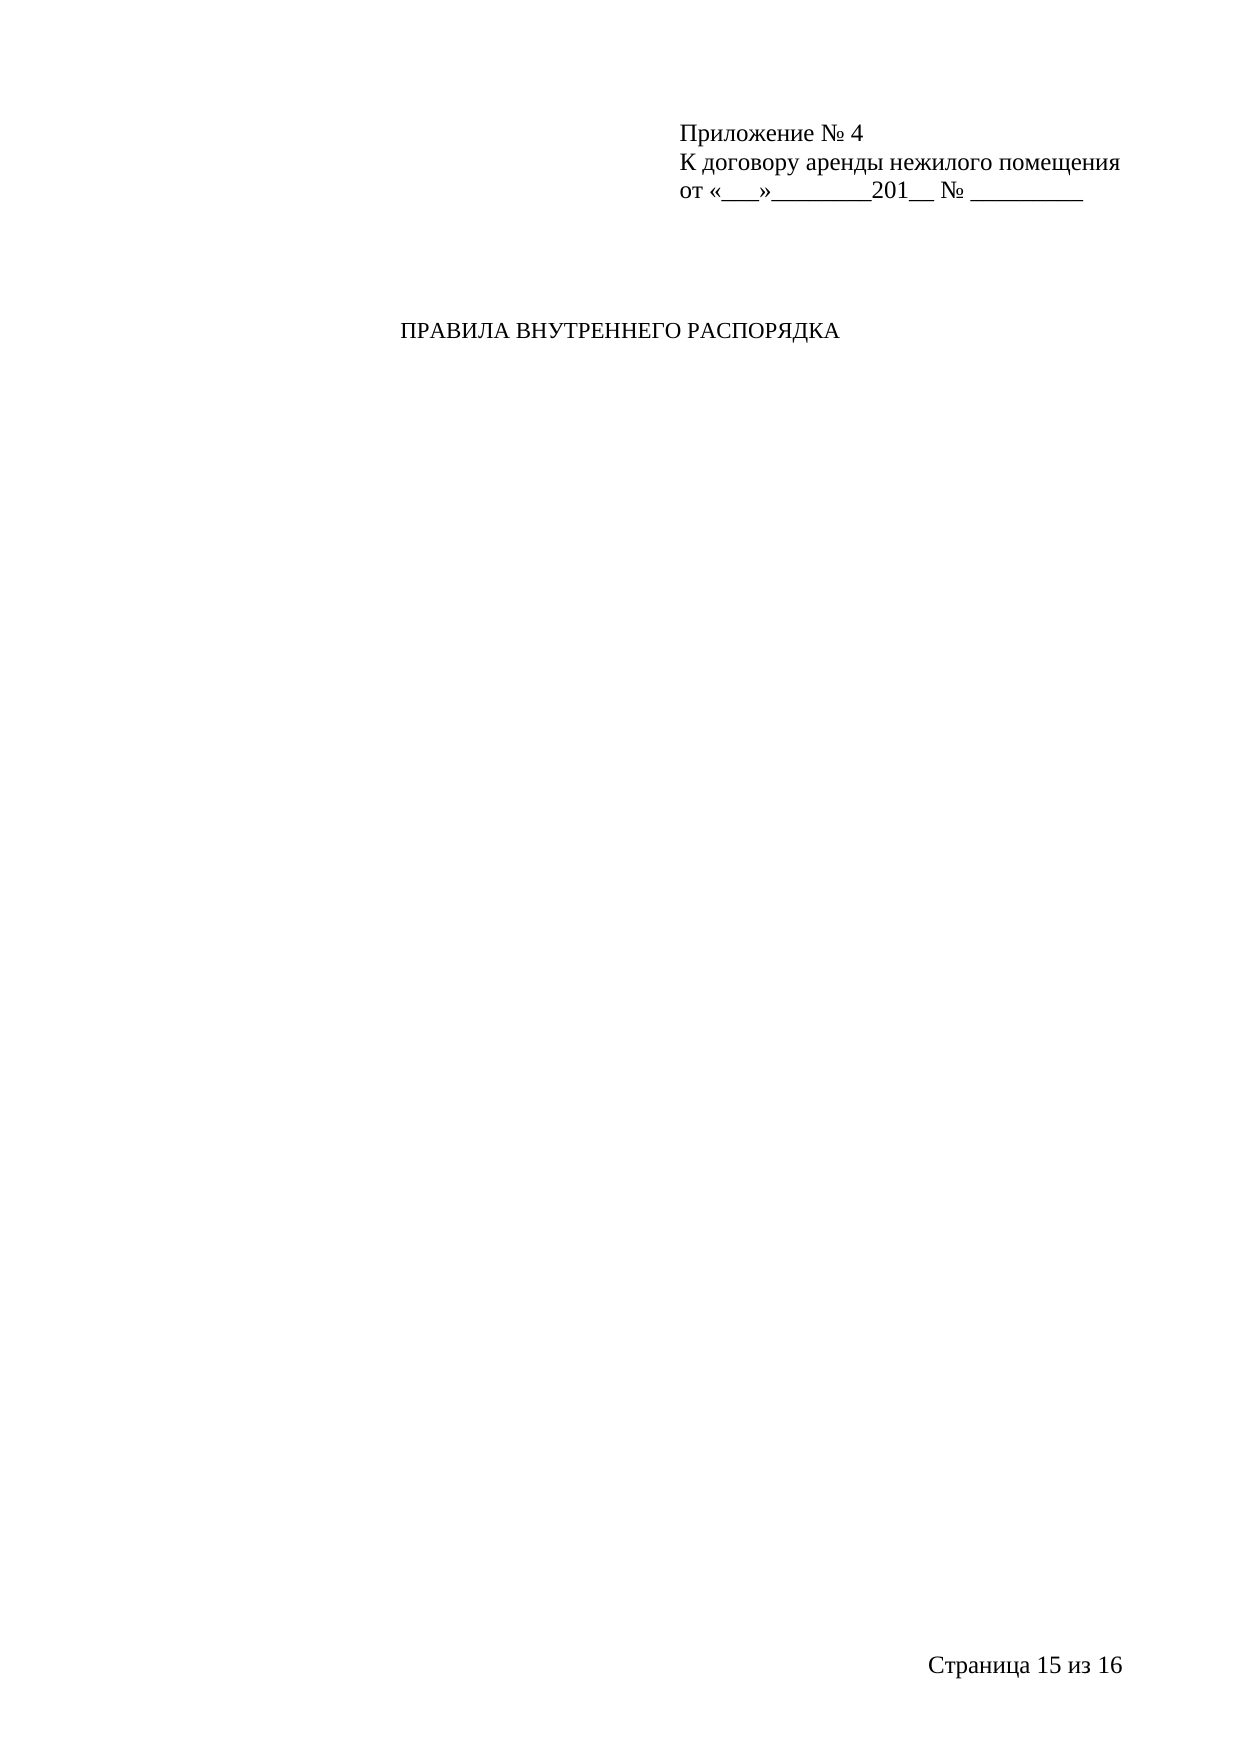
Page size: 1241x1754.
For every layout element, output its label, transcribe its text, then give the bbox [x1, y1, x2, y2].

text от «___»________201__ № _________ [679, 176, 1122, 204]
text Приложение № 4 [679, 118, 1122, 147]
text ПРАВИЛА ВНУТРЕННЕГО РАСПОРЯДКА [118, 317, 1122, 343]
text К договору аренды нежилого помещения [679, 147, 1122, 176]
